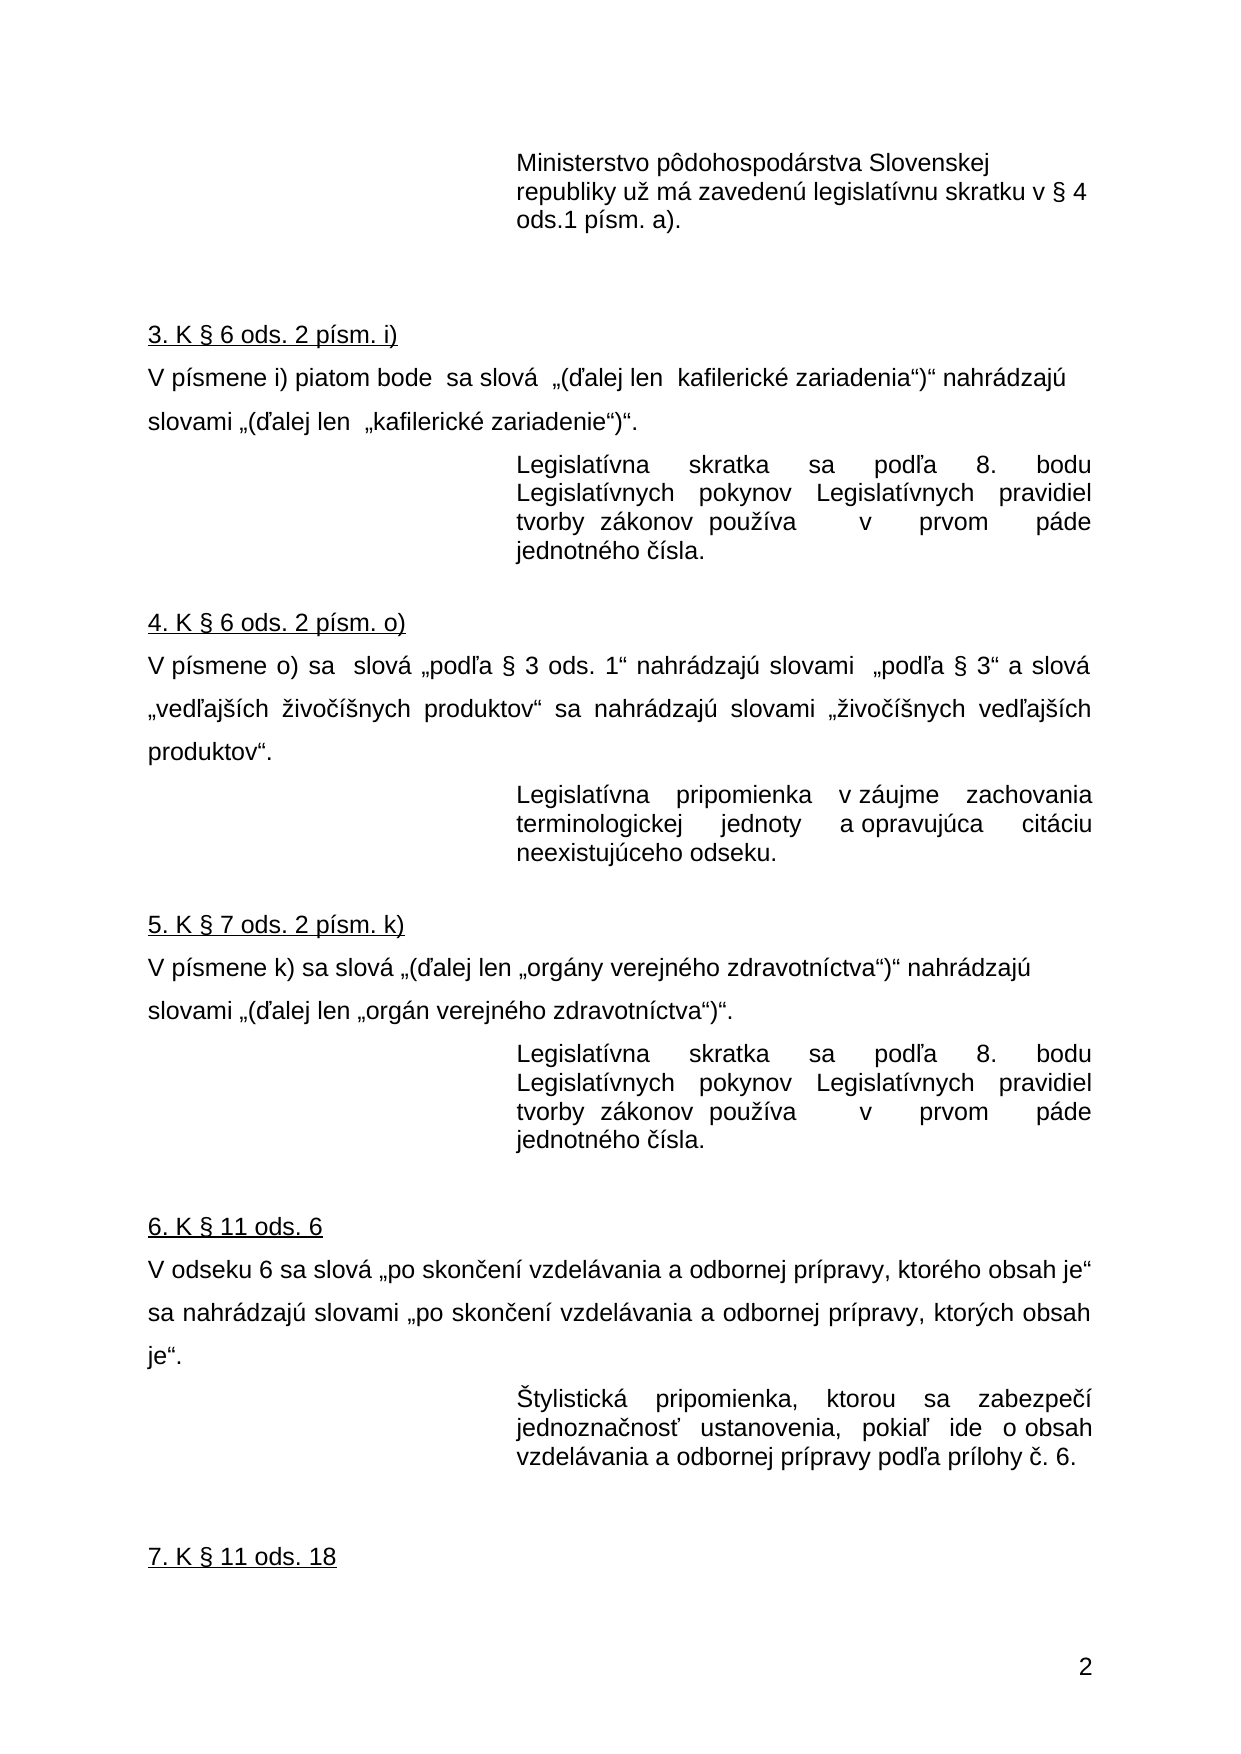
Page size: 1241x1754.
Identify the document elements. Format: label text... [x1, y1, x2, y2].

text Štylistická pripomienka, ktorou sa zabezpečí jednoznačnosť ustanovenia, pokiaľ ide o obsah vzdelávania a odbornej prípravy podľa prílohy č. 6. [516, 1384, 1092, 1470]
text 6. K § 11 ods. 6 [148, 1211, 1092, 1240]
text Legislatívna ratka sa podľa 8. bodu Legislatívnych pokynov Legislatívnych pravidiel tvorby zákonov používa v prvom páde jednotného čísla. [516, 1039, 1092, 1154]
text V písmene o) sa slová „podľa § 3 ods. 1“ nahrádzajú slovami „podľa § 3“ a slová „vedľajších živočíšnych produktov“ sa nahrádzajú slovami „živočíšnych vedľajších produktov“. [148, 651, 1092, 766]
text V písmene i) piatom bode sa slová „(ďalej len kafilerické zariadenia“)“ nahrádzajú slovami „(ďalej len „kafilerické zariadenie“)“. [148, 363, 1092, 435]
text Legislatívna pripomienka v záujme zachovania terminologickej jednoty a opravujúca citáciu neexistujúceho odseku. [516, 780, 1092, 866]
text 3. K § 6 ods. 2 písm. i) [148, 320, 1092, 349]
text 4. K § 6 ods. 2 písm. o) [148, 608, 1092, 636]
text V písmene k) sa slová „(ďalej len „orgány verejného zdravotníctva“)“ nahrádzajú slovami „(ďalej len „orgán verejného zdravotníctva“)“. [148, 953, 1092, 1024]
text Ministerstvo pôdohospodárstva Slovenej republiky už má zavedenú legislatívnu ratku v § 4 ods.1 písm. a). [516, 148, 1092, 234]
text Legislatívna ratka sa podľa 8. bodu Legislatívnych pokynov Legislatívnych pravidiel tvorby zákonov používa v prvom páde jednotného čísla. [516, 449, 1092, 564]
text 7. K § 11 ods. 18 [148, 1542, 1092, 1571]
text V odseku 6 sa slová „po ončení vzdelávania a odbornej prípravy, ktorého obsah je“ sa nahrádzajú slovami „po ončení vzdelávania a odbornej prípravy, ktorých obsah je“. [148, 1254, 1092, 1369]
text 5. K § 7 ods. 2 písm. k) [148, 909, 1092, 938]
